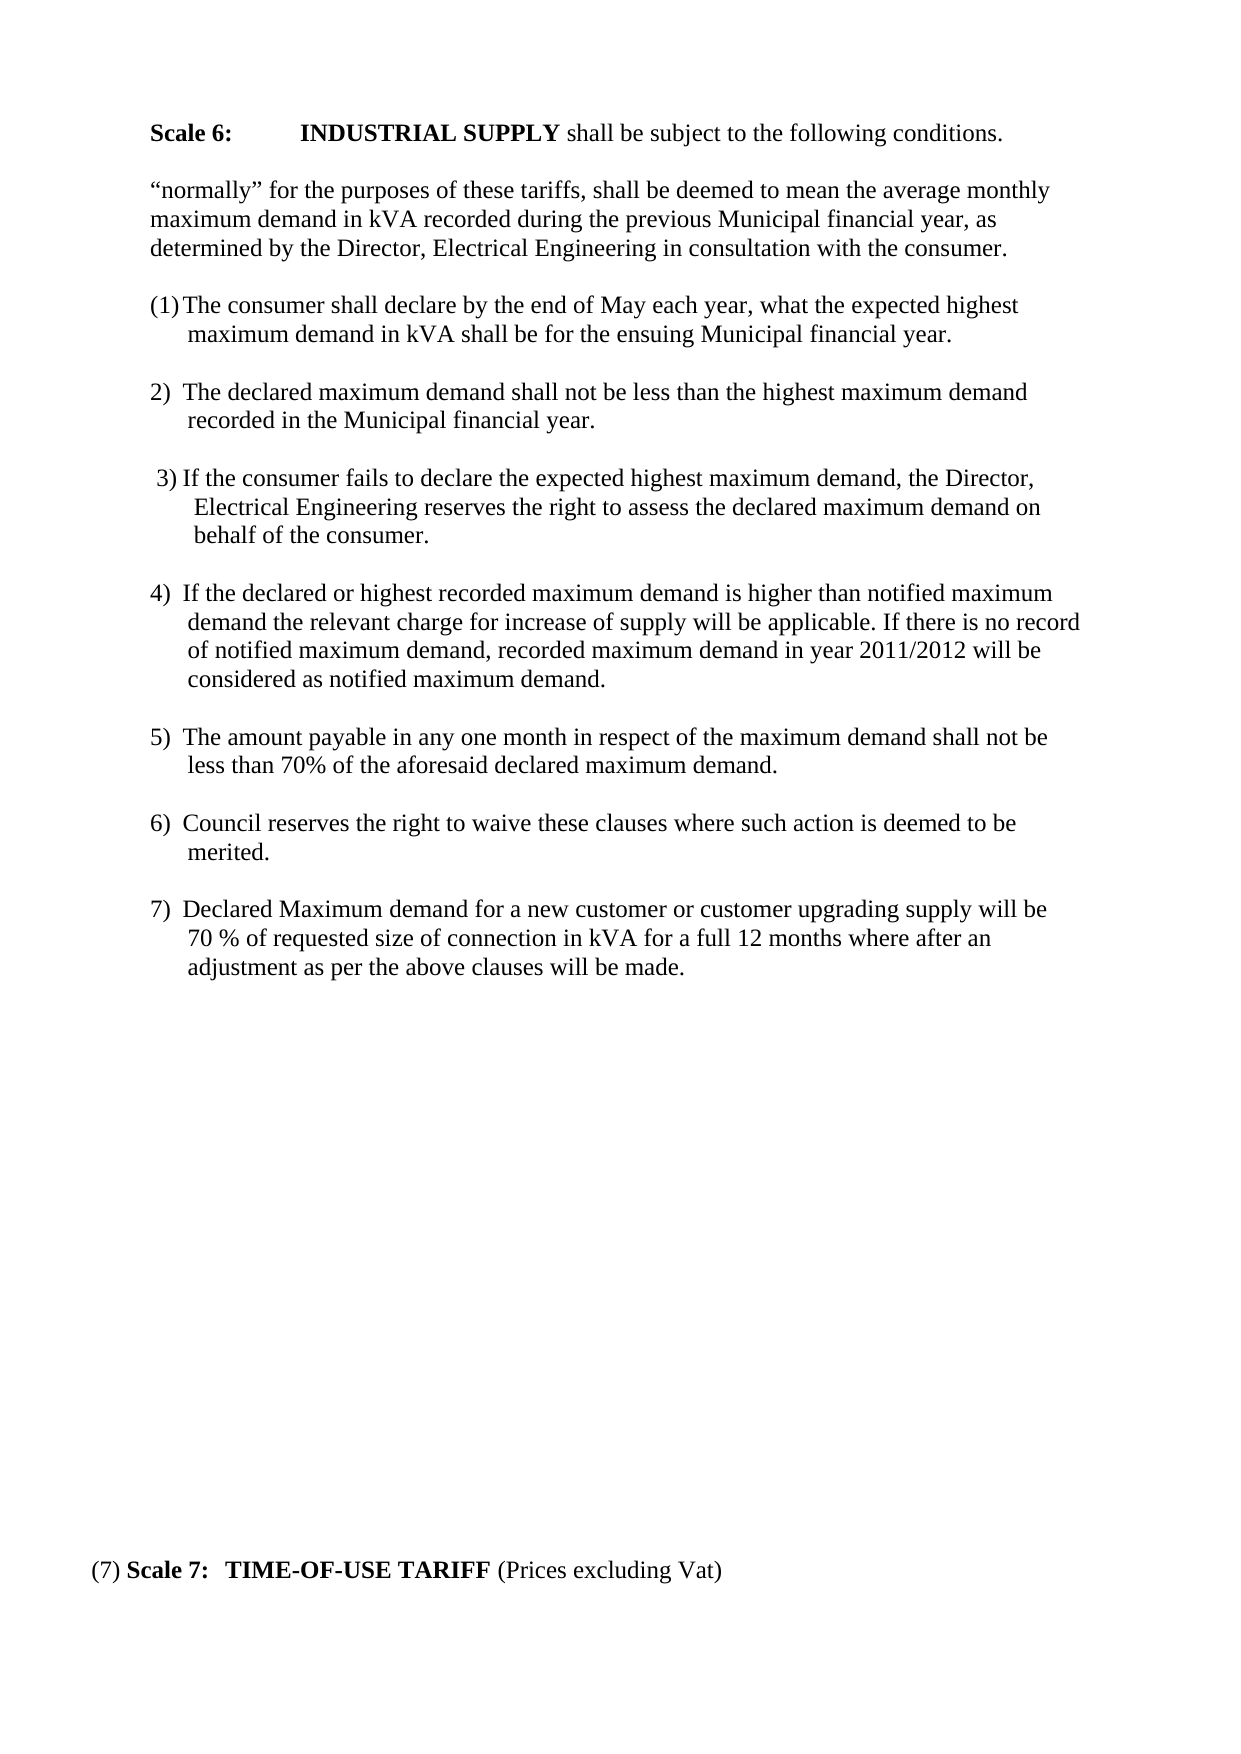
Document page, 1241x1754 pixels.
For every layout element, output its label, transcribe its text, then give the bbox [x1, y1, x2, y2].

text 70 % of requested size of connection in kVA for a full 12 months where after an adjustment as per the above clauses will be made. [187, 923, 1090, 981]
list Council reserves the right to waive these clauses where such action is deemed to be merited. [150, 808, 1090, 866]
list Scale 6: INDUSTRIAL SUPPLY shall be subject to the following conditions. [150, 118, 1090, 147]
list The consumer shall declare by the end of May each year, what the expected highest maximum demand in kVA shall be for the ensuing Municipal financial year. [150, 291, 1090, 348]
list (7) Scale 7: TIME-OF-USE TARIFF (Prices excluding Vat) [91, 1556, 1090, 1584]
list Declared Maximum demand for a new customer or customer upgrading supply will be [150, 894, 1090, 923]
list If the declared or highest recorded maximum demand is higher than notified maximum demand the relevant charge for increase of supply will be applicable. If there is no record of notified maximum demand, recorded maximum demand in year 2011/2012 will be considered as notified maximum demand. [150, 578, 1090, 693]
list The declared maximum demand shall not be less than the highest maximum demand recorded in the Municipal financial year. [150, 377, 1090, 434]
list If the consumer fails to declare the expected highest maximum demand, the Director, Electrical Engineering reserves the right to assess the declared maximum demand on behalf of the consumer. [156, 463, 1090, 549]
list “normally” for the purposes of these tariffs, shall be deemed to mean the average monthly maximum demand in kVA recorded during the previous Municipal financial year, as determined by the Director, Electrical Engineering in consultation with the consumer. [150, 176, 1090, 262]
list The amount payable in any one month in respect of the maximum demand shall not be less than 70% of the aforesaid declared maximum demand. [150, 722, 1090, 779]
